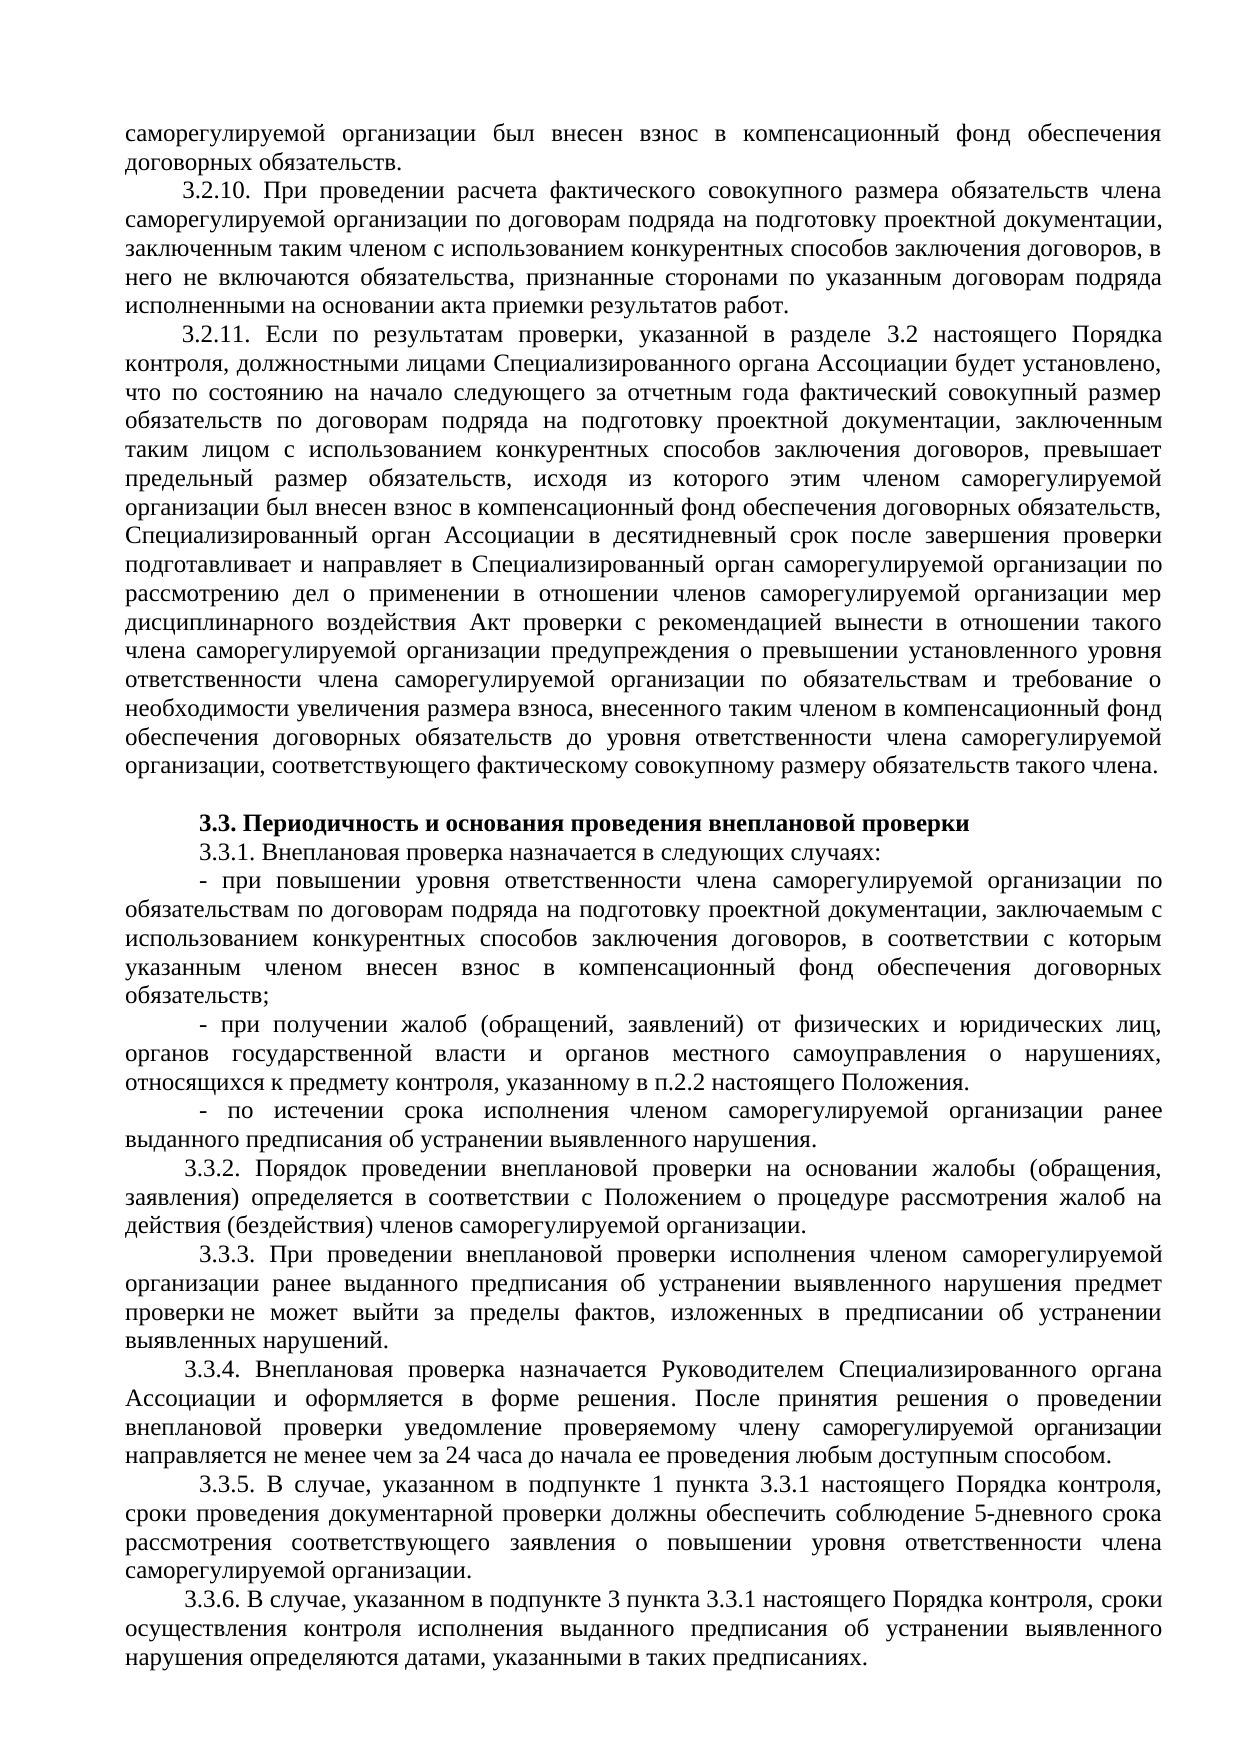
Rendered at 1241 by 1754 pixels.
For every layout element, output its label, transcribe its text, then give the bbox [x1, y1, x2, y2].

text 3.3.1. Внеплановая проверка назначается в следующих случаях: [125, 837, 1163, 866]
text 3.3.5. В случае, указанном в подпункте 1 пункта 3.3.1 настоящего Порядка контроля, сроки проведения документарной проверки должны обеспечить соблюдение 5-дневного срока рассмотрения соответствующего заявления о повышении уровня ответственности члена саморегулируемой организации. [125, 1469, 1163, 1584]
text - при повышении уровня ответственности члена саморегулируемой организации по обязательствам по договорам подряда на подготовку проектной документации, заключаемым с использованием конкурентных способов заключения договоров, в соответствии с которым указанным членом внесен взнос в компенсационный фонд обеспечения договорных обязательств; [125, 866, 1137, 923]
text 3.3.6. В случае, указанном в подпункте 3 пункта 3.3.1 настоящего Порядка контроля, cроки осуществления контроля исполнения выданного предписания об устранении выявленного нарушения определяются датами, указанными в таких предписаниях. [125, 1584, 1163, 1671]
text 3.2.11. Если по результатам проверки, указанной в разделе 3.2 настоящего Порядка контроля, должностными лицами Специализированного органа Ассоциации будет установлено, что по состоянию на начало следующего за отчетным года фактический совокупный размер обязательств по договорам подряда на подготовку проектной документации, заключенным таким лицом с использованием конкурентных способов заключения договоров, превышает предельный размер обязательств, исходя из которого этим членом саморегулируемой организации был внесен взнос в компенсационный фонд обеспечения договорных обязательств, Специализированный орган Ассоциации в десятидневный срок после завершения проверки подготавливает и направляет в Специализированный орган саморегулируемой организации по рассмотрению дел о применении в отношении членов саморегулируемой организации мер дисциплинарного воздействия Акт проверки с рекомендацией вынести в отношении такого члена саморегулируемой организации предупреждения о превышении установленного уровня ответственности члена саморегулируемой организации по обязательствам и требование о необходимости увеличения размера взноса, внесенного таким членом в компенсационный фонд обеспечения договорных обязательств до уровня ответственности члена саморегулируемой организации, соответствующего фактическому совокупному размеру обязательств такого члена. [125, 607, 1163, 779]
text 3.3.4. Внеплановая проверка назначается Руководителем Специализированного органа Ассоциации и оформляется в форме решения. После принятия решения о проведении внеплановой проверки уведомление проверяемому члену саморегулируемой организации направляется не менее чем за 24 часа до начала ее проведения любым доступным способом. [125, 1354, 1163, 1469]
text 3.3. Периодичность и основания проведения внеплановой проверки [125, 808, 1163, 837]
text 3.3.2. Порядок проведении внеплановой проверки на основании жалобы (обращения, заявления) определяется в соответствии с Положением о процедуре рассмотрения жалоб на действия (бездействия) членов саморегулируемой организации. [125, 1153, 1163, 1239]
text 3.2.10. При проведении расчета фактического совокупного размера обязательств члена саморегулируемой организации по договорам подряда на подготовку проектной документации, заключенным таким членом с использованием конкурентных способов заключения договоров, в него не включаются обязательства, признанные сторонами по указанным договорам подряда исполненными на основании акта приемки результатов работ. [125, 176, 1163, 319]
text - по истечении срока исполнения членом саморегулируемой организации ранее выданного предписания об устранении выявленного нарушения. [125, 1096, 1163, 1153]
text - при повышении уровня ответственности члена саморегулируемой организации по обязательствам по договорам подряда на подготовку проектной документации, заключаемым с использованием конкурентных способов заключения договоров, в соответствии с которым указанным членом внесен взнос в компенсационный фонд обеспечения договорных обязательств; [262, 981, 1163, 1009]
text 3.2.11. Если по результатам проверки, указанной в разделе 3.2 настоящего Порядка контроля, должностными лицами Специализированного органа Ассоциации будет установлено, что по состоянию на начало следующего за отчетным года фактический совокупный размер обязательств по договорам подряда на подготовку проектной документации, заключенным таким лицом с использованием конкурентных способов заключения договоров, превышает предельный размер обязательств, исходя из которого этим членом саморегулируемой организации был внесен взнос в компенсационный фонд обеспечения договорных обязательств, Специализированный орган Ассоциации в десятидневный срок после завершения проверки подготавливает и направляет в Специализированный орган саморегулируемой организации по рассмотрению дел о применении в отношении членов саморегулируемой организации мер дисциплинарного воздействия Акт проверки с рекомендацией вынести в отношении такого члена саморегулируемой организации предупреждения о превышении установленного уровня ответственности члена саморегулируемой организации по обязательствам и требование о необходимости увеличения размера взноса, внесенного таким членом в компенсационный фонд обеспечения договорных обязательств до уровня ответственности члена саморегулируемой организации, соответствующего фактическому совокупному размеру обязательств такого члена. [125, 319, 1163, 578]
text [125, 118, 1163, 176]
text 3.3.3. При проведении внеплановой проверки исполнения членом саморегулируемой организации ранее выданного предписания об устранении выявленного нарушения предмет проверки не может выйти за пределы фактов, изложенных в предписании об устранении выявленных нарушений. [125, 1239, 1163, 1354]
text - при получении жалоб (обращений, заявлений) от физических и юридических лиц, органов государственной власти и органов местного самоуправления о нарушениях, относящихся к предмету контроля, указанному в п.2.2 настоящего Положения. [125, 1009, 1163, 1096]
